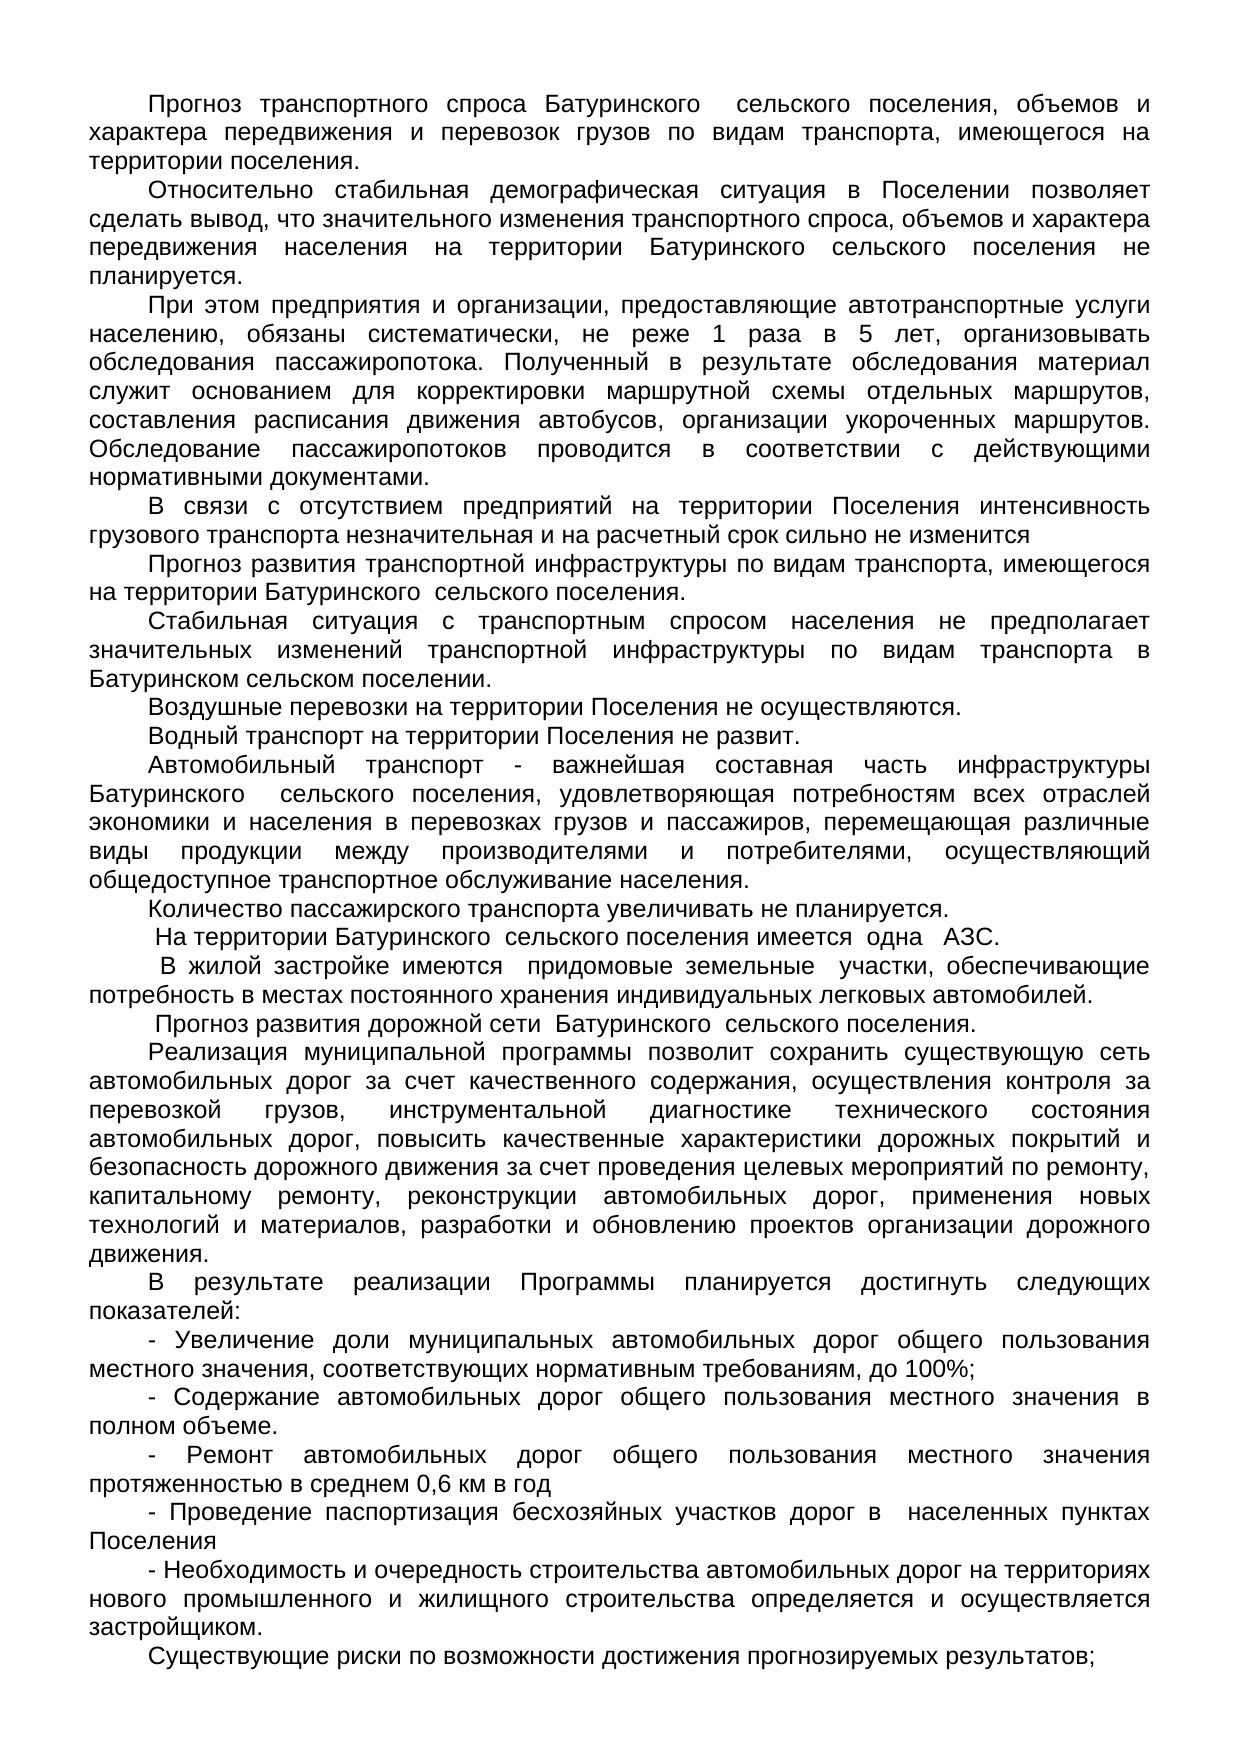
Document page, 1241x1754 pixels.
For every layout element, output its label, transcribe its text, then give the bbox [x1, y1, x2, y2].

text При этом предприятия и организации, предоставляющие автотранспортные услуги населению, обязаны систематически, не реже 1 раза в 5 лет, организовывать обследования пассажиропотока. Полученный в результате обследования материал служит основанием для корректировки маршрутной схемы отдельных маршрутов, составления расписания движения автобусов, организации укороченных маршрутов. Обследование пассажиропотоков проводится в соответствии с действующими нормативными документами. [89, 290, 1152, 491]
text Прогноз транспортного спроса Батуринского сельского поселения, объемов и характера передвижения и перевозок грузов по видам транспорта, имеющегося на территории поселения. [89, 89, 1152, 175]
text В связи с отсутствием предприятий на территории Поселения интенсивность грузового транспорта незначительная и на расчетный срок сильно не изменится [89, 491, 1152, 549]
text Прогноз развития дорожной сети Батуринского сельского поселения. [89, 1009, 1152, 1037]
text Прогноз развития транспортной инфраструктуры по видам транспорта, имеющегося на территории Батуринского сельского поселения. [89, 549, 1152, 606]
text Воздушные перевозки на территории Поселения не осуществляются. [89, 692, 1152, 721]
text Автомобильный транспорт - важнейшая составная часть инфраструктуры Батуринского сельского поселения, удовлетворяющая потребностям всех отраслей экономики и населения в перевозках грузов и пассажиров, перемещающая различные виды продукции между производителями и потребителями, осуществляющий общедоступное транспортное обслуживание населения. [89, 750, 1152, 894]
text Водный транспорт на территории Поселения не развит. [89, 721, 1152, 750]
text Реализация муниципальной программы позволит сохранить существующую сеть автомобильных дорог за счет качественного содержания, осуществления контроля за перевозкой грузов, инструментальной диагностике технического состояния автомобильных дорог, повысить качественные характеристики дорожных покрытий и безопасность дорожного движения за счет проведения целевых мероприятий по ремонту, капитальному ремонту, реконструкции автомобильных дорог, применения новых технологий и материалов, разработки и обновлению проектов организации дорожного движения. [89, 1037, 1152, 1267]
text - Проведение паспортизация бесхозяйных участков дорог в населенных пунктах Поселения [89, 1497, 1152, 1555]
text - Необходимость и очередность строительства автомобильных дорог на территориях нового промышленного и жилищного строительства определяется и осуществляется застройщиком. [89, 1555, 1152, 1641]
text В результате реализации Программы планируется достигнуть следующих показателей: [89, 1267, 1152, 1325]
text - Ремонт автомобильных дорог общего пользования местного значения протяженностью в среднем 0,6 км в год [89, 1440, 1152, 1497]
text - Увеличение доли муниципальных автомобильных дорог общего пользования местного значения, соответствующих нормативным требованиям, до 100%; [89, 1325, 1152, 1382]
text В жилой застройке имеются придомовые земельные участки, обеспечивающие потребность в местах постоянного хранения индивидуальных легковых автомобилей. [89, 951, 1152, 1009]
text Существующие риски по возможности достижения прогнозируемых результатов; [89, 1641, 1152, 1670]
text - Содержание автомобильных дорог общего пользования местного значения в полном объеме. [89, 1382, 1152, 1440]
text Относительно стабильная демографическая ситуация в Поселении позволяет сделать вывод, что значительного изменения транспортного спроса, объемов и характера передвижения населения на территории Батуринского сельского поселения не планируется. [89, 175, 1152, 290]
text Стабильная ситуация с транспортным спросом населения не предполагает значительных изменений транспортной инфраструктуры по видам транспорта в Батуринском сельском поселении. [89, 606, 1152, 692]
text Количество пассажирского транспорта увеличивать не планируется. [89, 894, 1152, 922]
text На территории Батуринского сельского поселения имеется одна АЗС. [89, 922, 1152, 951]
